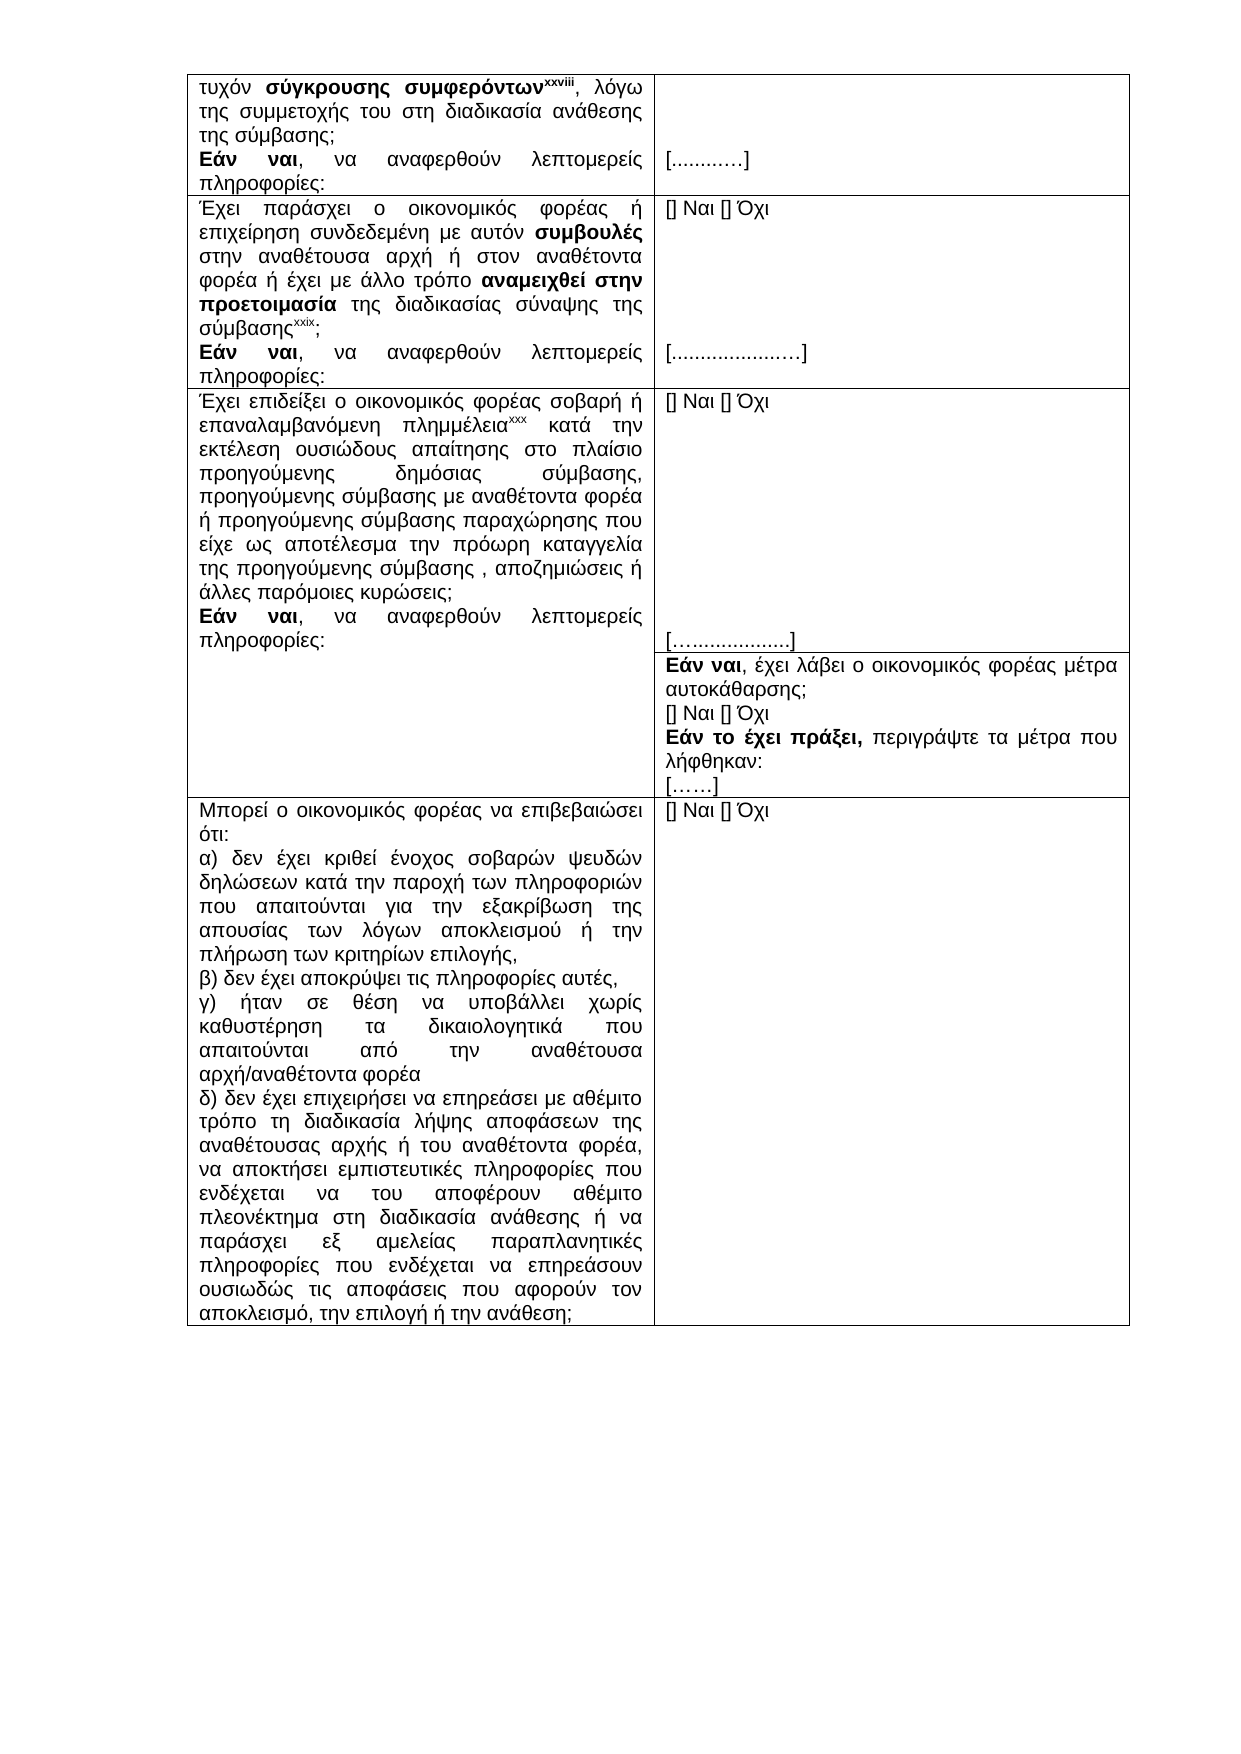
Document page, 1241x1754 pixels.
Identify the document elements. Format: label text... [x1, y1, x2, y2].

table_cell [655, 75, 1129, 195]
table_cell Έχει επιδείξει ο οικονομικός φορέας σοβαρή ή επαναλαμβανόμενη πλημμέλεια κατά την εκτέλεση ουσιώδους απαίτησης στο πλαίσιο προηγούμενης δημόσιας σύμβασης, προηγούμενης σύμβασης με αναθέτοντα φορέα ή προηγούμενης σύμβασης παραχώρησης που είχε ως αποτέλεσμα την πρόωρη καταγγελία της προηγούμενης σύμβασης , αποζημιώσεις ή άλλες παρόμοιες κυρώσεις; Εάν ναι, να αναφερθούν λεπτομερείς πληροφορίες: [188, 389, 654, 797]
table_cell [] Ναι [] Όχι [655, 798, 1129, 1325]
table_cell [] Ναι [] Όχι [...................…] [655, 196, 1129, 387]
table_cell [188, 75, 654, 195]
table_cell Εάν ναι, έχει λάβει ο οικονομικός φορέας μέτρα αυτοκάθαρσης; [] Ναι [] Όχι Εάν το έχει πράξει, περιγράψτε τα μέτρα που λήφθηκαν: [……] [655, 653, 1129, 797]
table_cell [] Ναι [] Όχι [….................] [655, 389, 1129, 652]
table_cell Έχει παράσχει ο οικονομικός φορέας ή επιχείρηση συνδεδεμένη με αυτόν συμβουλές στην αναθέτουσα αρχή ή στον αναθέτοντα φορέα ή έχει με άλλο τρόπο αναμειχθεί στην προετοιμασία της διαδικασίας σύναψης της σύμβασης; Εάν ναι, να αναφερθούν λεπτομερείς πληροφορίες: [188, 196, 654, 387]
table_cell Μπορεί ο οικονομικός φορέας να επιβεβαιώσει ότι: α) δεν έχει κριθεί ένοχος σοβαρών ψευδών δηλώσεων κατά την παροχή των πληροφοριών που απαιτούνται για την εξακρίβωση της απουσίας των λόγων αποκλεισμού ή την πλήρωση των κριτηρίων επιλογής, β) δεν έχει αποκρύψει τις πληροφορίες αυτές, γ) ήταν σε θέση να υποβάλλει χωρίς καθυστέρηση τα δικαιολογητικά που απαιτούνται από την αναθέτουσα αρχή/αναθέτοντα φορέα δ) δεν έχει επιχειρήσει να επηρεάσει με αθέμιτο τρόπο τη διαδικασία λήψης αποφάσεων της αναθέτουσας αρχής ή του αναθέτοντα φορέα, να αποκτήσει εμπιστευτικές πληροφορίες που ενδέχεται να του αποφέρουν αθέμιτο πλεονέκτημα στη διαδικασία ανάθεσης ή να παράσχει εξ αμελείας παραπλανητικές πληροφορίες που ενδέχεται να επηρεάσουν ουσιωδώς τις αποφάσεις που αφορούν τον αποκλεισμό, την επιλογή ή την ανάθεση; [188, 798, 654, 1325]
